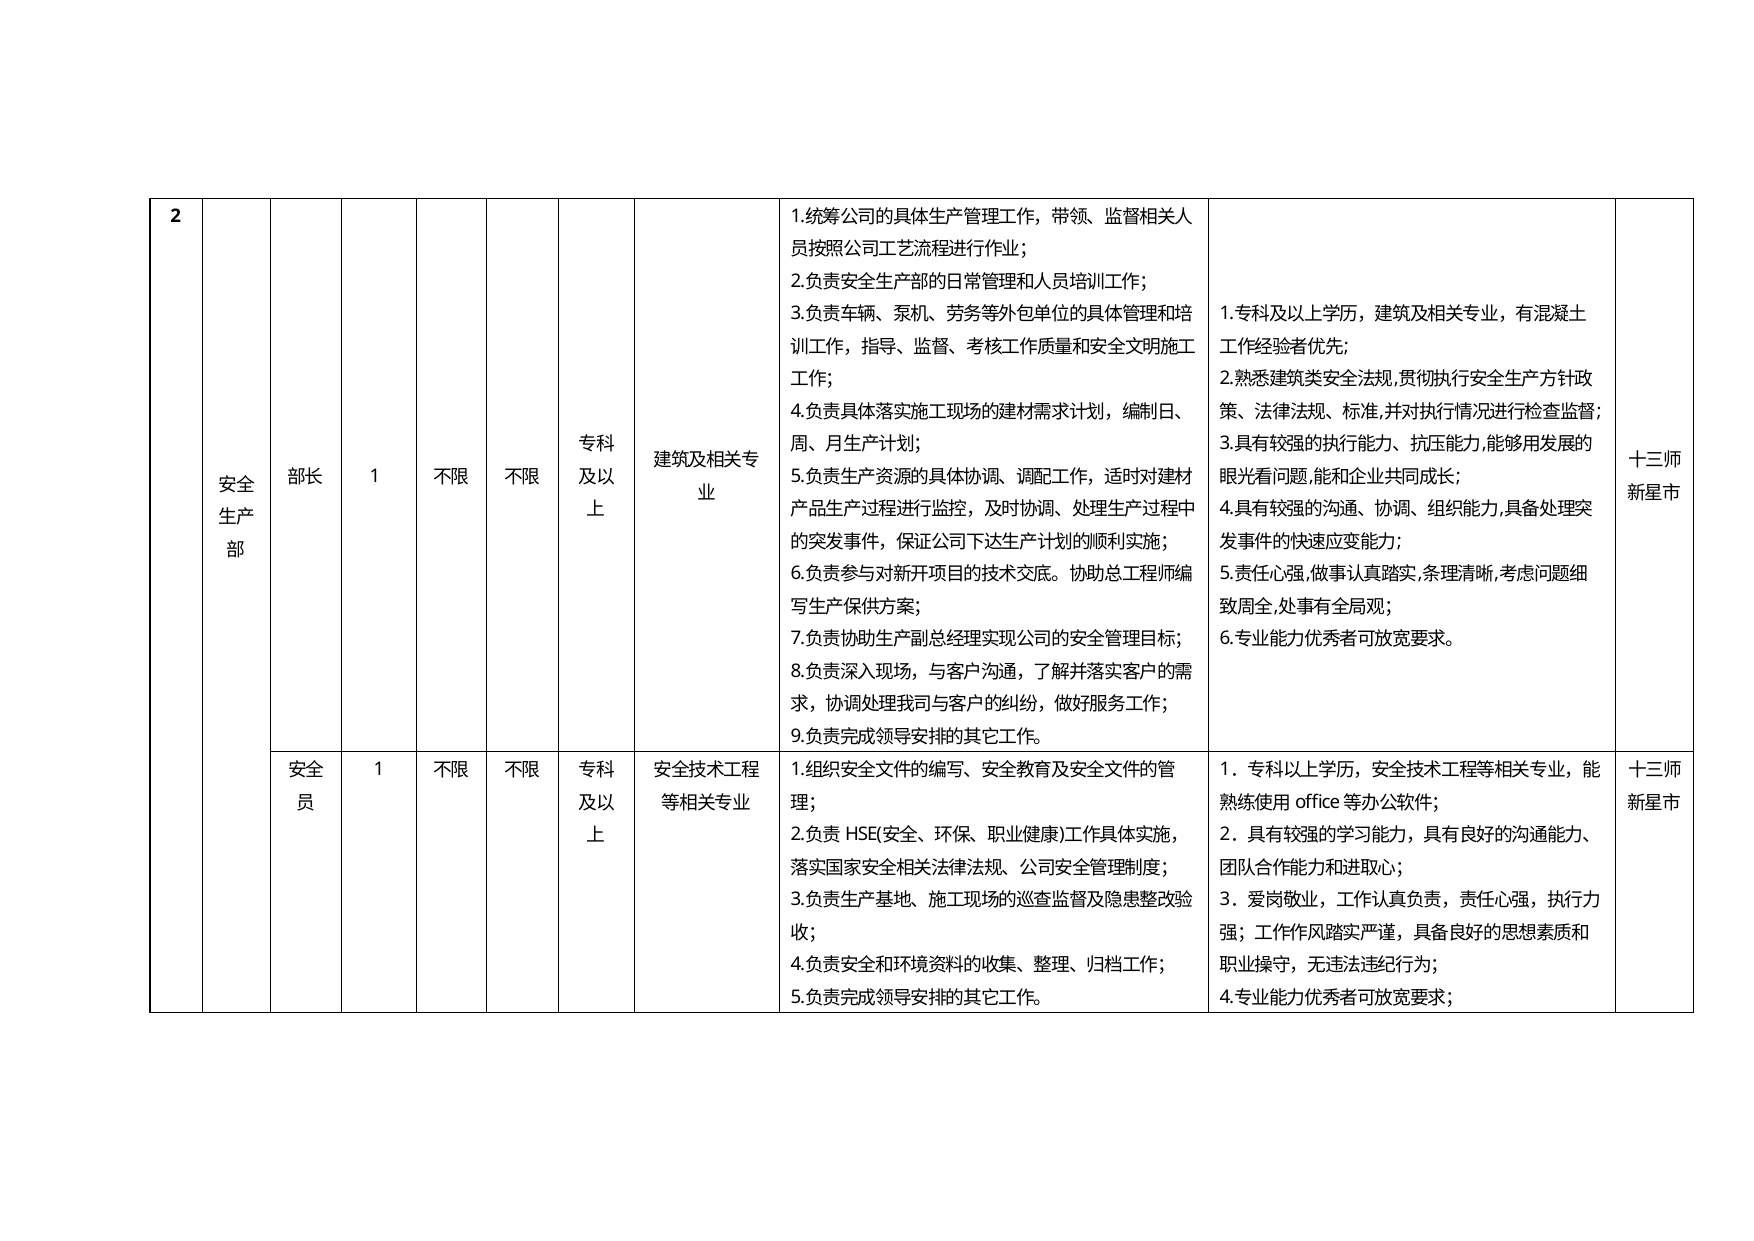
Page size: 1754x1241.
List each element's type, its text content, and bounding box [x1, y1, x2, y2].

table_cell 十三师新星市 [1616, 752, 1693, 1012]
table_cell 1 [342, 199, 416, 751]
table_cell 不限 [487, 199, 558, 751]
table_cell 建筑及相关专业 [635, 199, 779, 751]
table_cell 不限 [417, 199, 486, 751]
table_cell 1.专科及以上学历，建筑及相关专业，有混凝土工作经验者优先; 2.熟悉建筑类安全法规,贯彻执行安全生产方针政策、法律法规、标准,并对执行情况进行检查监督; 3.具有较强的执行能力、抗压能力,能够用发展的眼光看问题,能和企业共同成长; 4.具有较强的沟通、协调、组织能力,具备处理突发事件的快速应变能力; 5.责任心强,做事认真踏实,条理清晰,考虑问题细致周全,处事有全局观； 6.专业能力优秀者可放宽要求。 [1209, 199, 1615, 751]
table_cell 安全生产部 [203, 199, 270, 1012]
table_cell 不限 [417, 752, 486, 1012]
table_cell 1.组织安全文件的编写、安全教育及安全文件的管理； 2.负责HSE(安全、环保、职业健康)工作具体实施，落实国家安全相关法律法规、公司安全管理制度； 3.负责生产基地、施工现场的巡查监督及隐患整改验收； 4.负责安全和环境资料的收集、整理、归档工作； 5.负责完成领导安排的其它工作。 [780, 752, 1208, 1012]
table_cell 安全员 [271, 752, 341, 1012]
table_cell 不限 [487, 752, 558, 1012]
table_cell 1 [342, 752, 416, 1012]
table_cell 部长 [271, 199, 341, 751]
table_cell 1．专科以上学历，安全技术工程等相关专业，能熟练使用office等办公软件； 2．具有较强的学习能力，具有良好的沟通能力、团队合作能力和进取心； 3．爱岗敬业，工作认真负责，责任心强，执行力强；工作作风踏实严谨，具备良好的思想素质和职业操守，无违法违纪行为； 4.专业能力优秀者可放宽要求； [1209, 752, 1615, 1012]
table_cell 1.统筹公司的具体生产管理工作，带领、监督相关人员按照公司工艺流程进行作业； 2.负责安全生产部的日常管理和人员培训工作； 3.负责车辆、泵机、劳务等外包单位的具体管理和培训工作，指导、监督、考核工作质量和安全文明施工工作； 4.负责具体落实施工现场的建材需求计划，编制日、周、月生产计划； 5.负责生产资源的具体协调、调配工作，适时对建材产品生产过程进行监控，及时协调、处理生产过程中的突发事件，保证公司下达生产计划的顺利实施； 6.负责参与对新开项目的技术交底。协助总工程师编写生产保供方案； 7.负责协助生产副总经理实现公司的安全管理目标； 8.负责深入现场，与客户沟通，了解并落实客户的需求，协调处理我司与客户的纠纷，做好服务工作； 9.负责完成领导安排的其它工作。 [780, 199, 1208, 751]
table_cell 专科及以上 [559, 752, 634, 1012]
table_cell 2 [151, 199, 202, 1012]
table_cell 安全技术工程等相关专业 [635, 752, 779, 1012]
table_cell 十三师新星市 [1616, 199, 1693, 751]
table_cell 专科及以上 [559, 199, 634, 751]
